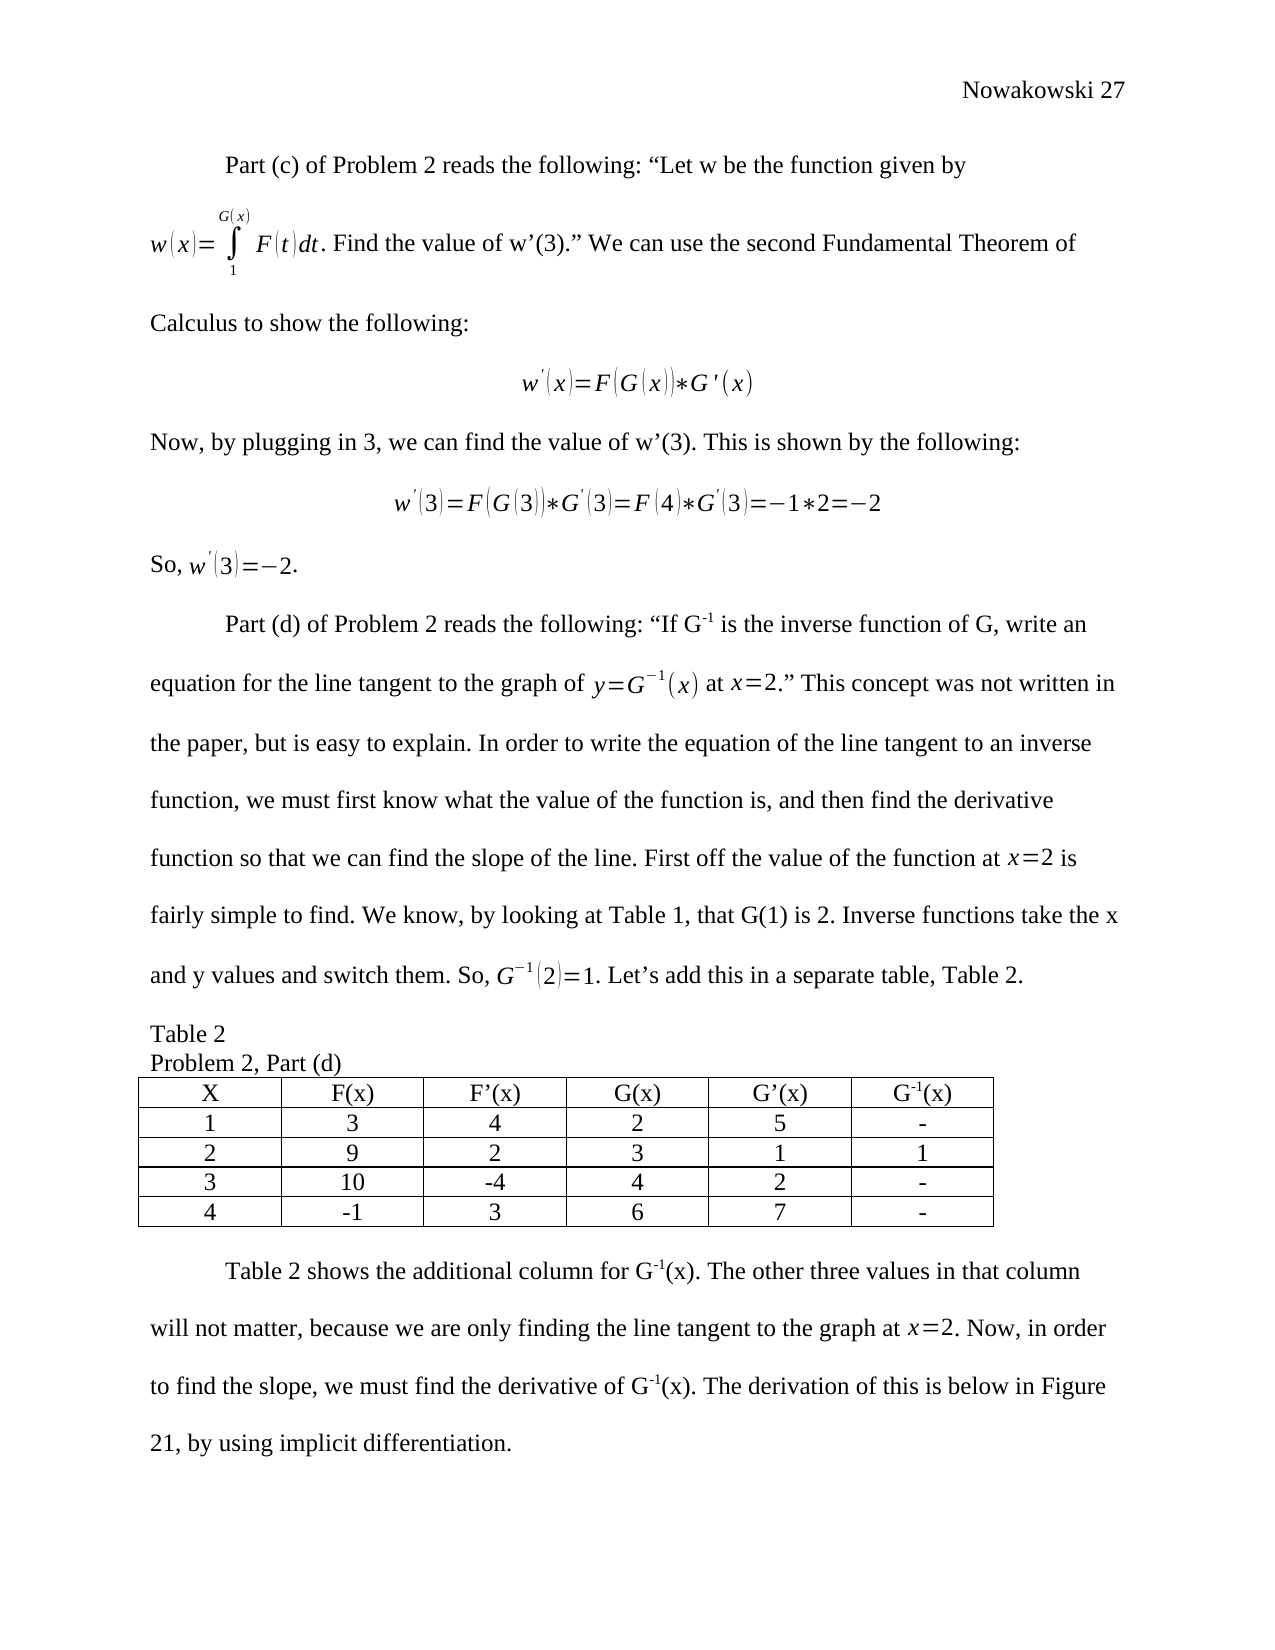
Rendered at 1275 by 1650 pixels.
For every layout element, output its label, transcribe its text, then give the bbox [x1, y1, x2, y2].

table_header G(x) [567, 1078, 708, 1107]
table_cell 3 [567, 1138, 708, 1166]
table_cell 1 [852, 1138, 993, 1166]
table_cell 4 [567, 1168, 708, 1196]
table_header X [139, 1078, 281, 1107]
table_cell 2 [139, 1138, 281, 1166]
table_cell 2 [709, 1168, 851, 1196]
table_header G’(x) [709, 1078, 851, 1107]
table_cell 4 [424, 1108, 566, 1137]
table_cell -4 [424, 1168, 566, 1196]
table_cell 2 [567, 1108, 708, 1137]
table_cell - [852, 1197, 993, 1226]
table_cell 1 [139, 1108, 281, 1137]
table_cell 7 [709, 1197, 851, 1226]
table_cell 6 [567, 1197, 708, 1226]
table_cell 9 [282, 1138, 423, 1166]
text So, . [150, 547, 1125, 580]
table_cell 10 [282, 1168, 423, 1196]
text Table 2 [150, 1019, 1125, 1048]
table_cell 3 [139, 1168, 281, 1196]
table_cell 4 [139, 1197, 281, 1226]
text Table 2 shows the additional column for G-1(x). The other three values in that column will not matter, because we are only finding the line tangent to the graph at . Now, in order to find the slope, we must find the derivative of G-1(x). The derivation of this is below in Figure 21, by using implicit differentiation. [150, 1256, 1125, 1457]
text Problem 2, Part (d) [150, 1048, 1125, 1077]
table_header G-1(x) [852, 1078, 993, 1107]
table_cell 2 [424, 1138, 566, 1166]
table_cell -1 [282, 1197, 423, 1226]
text Now, by plugging in 3, we can find the value of w’(3). This is shown by the following: [150, 427, 1125, 456]
table_cell 3 [424, 1197, 566, 1226]
text Part (c) of Problem 2 reads the following: “Let w be the function given by . Find the value of w’(3).” We can use the second Fundamental Theorem of Calculus to show the following: [150, 150, 1125, 336]
table_header F’(x) [424, 1078, 566, 1107]
table_cell - [852, 1108, 993, 1137]
table_cell - [852, 1168, 993, 1196]
table_header F(x) [282, 1078, 423, 1107]
table_cell 1 [709, 1138, 851, 1166]
table_cell 5 [709, 1108, 851, 1137]
text Part (d) of Problem 2 reads the following: “If G-1 is the inverse function of G, write an equation for the line tangent to the graph of at .” This concept was not written in the paper, but is easy to explain. In order to write the equation of the line tangent to an inverse function, we must first know what the value of the function is, and then find the derivative function so that we can find the slope of the line. First off the value of the function at is fairly simple to find. We know, by looking at Table 1, that G(1) is 2. Inverse functions take the x and y values and switch them. So, . Let’s add this in a separate table, Table 2. [150, 609, 1125, 991]
table_cell 3 [282, 1108, 423, 1137]
